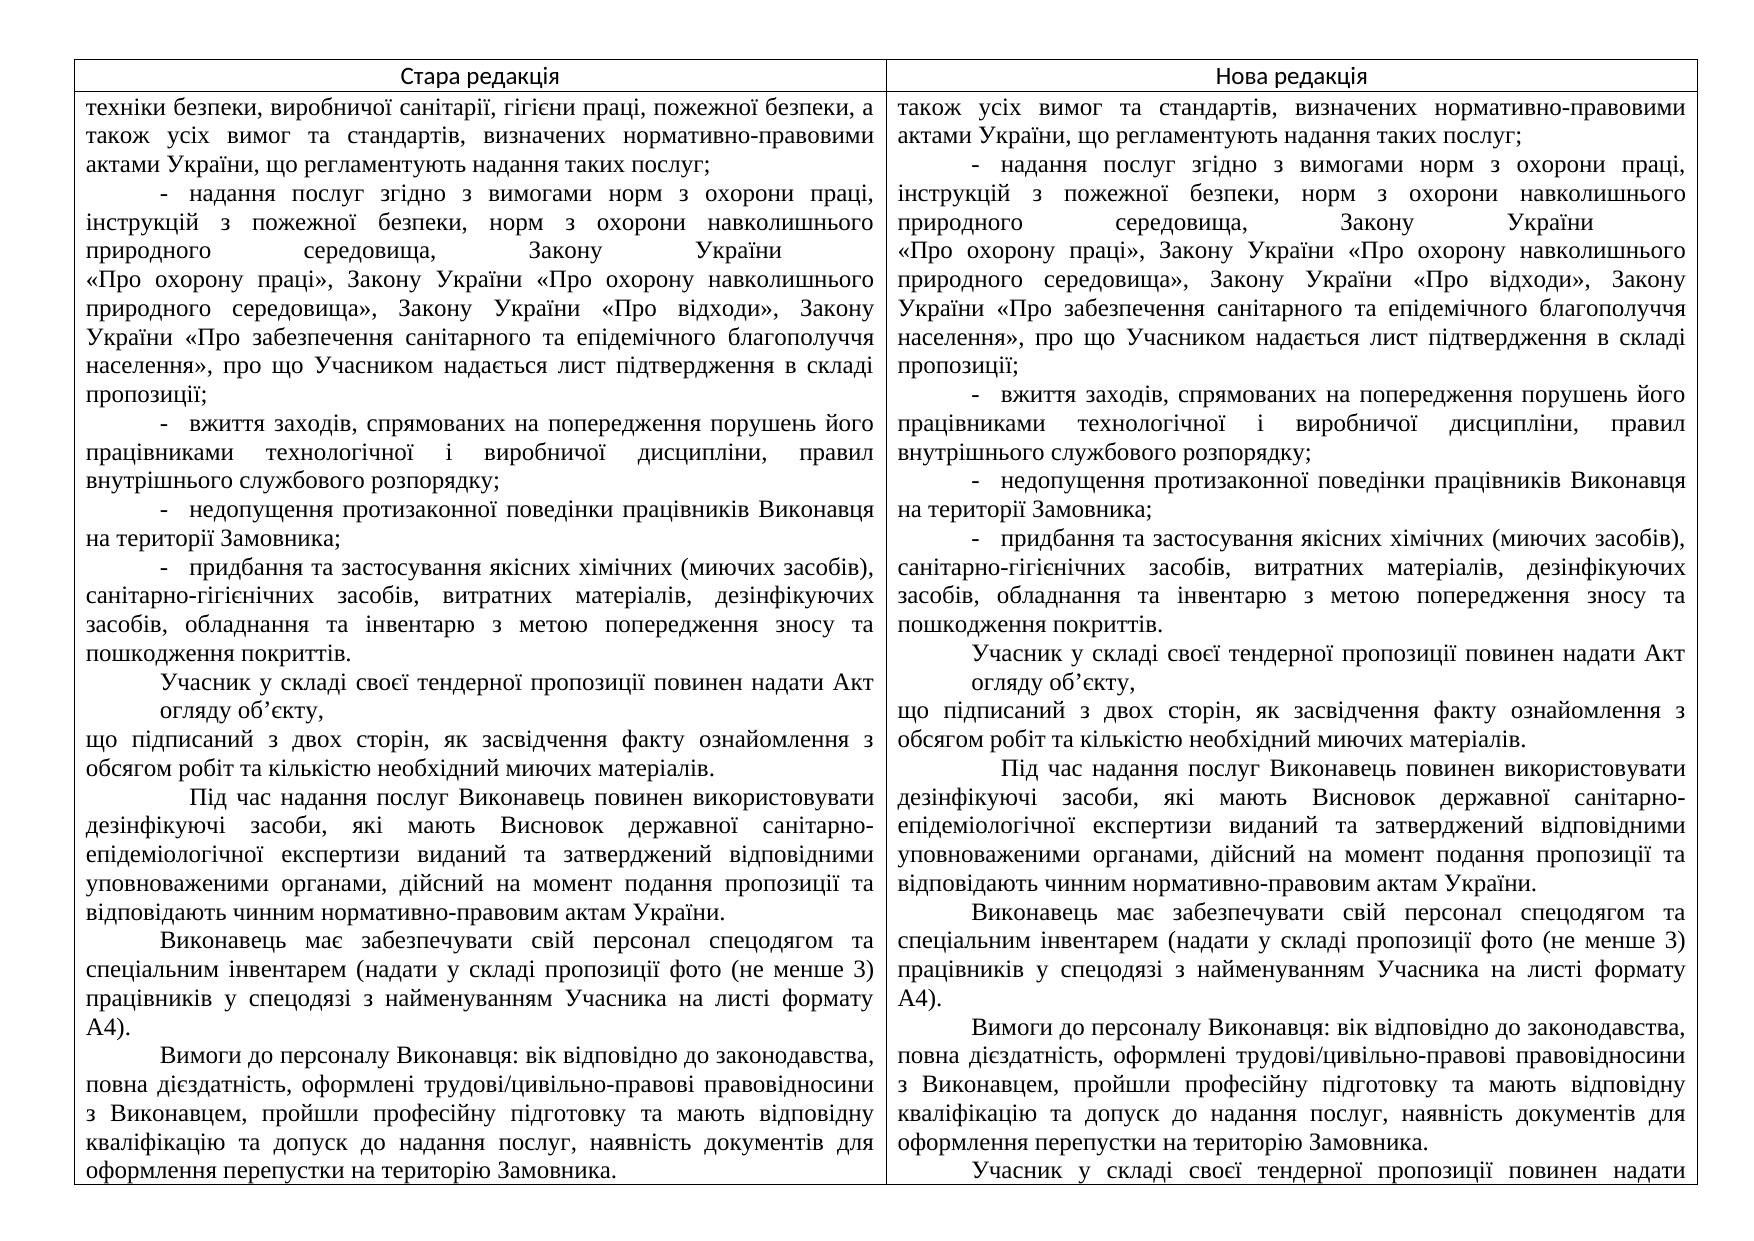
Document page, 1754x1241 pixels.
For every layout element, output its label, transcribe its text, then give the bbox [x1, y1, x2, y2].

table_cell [75, 92, 886, 1184]
table_header Нова редакція [887, 60, 1697, 91]
table_header Стара редакція [75, 60, 886, 91]
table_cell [887, 92, 1697, 1184]
